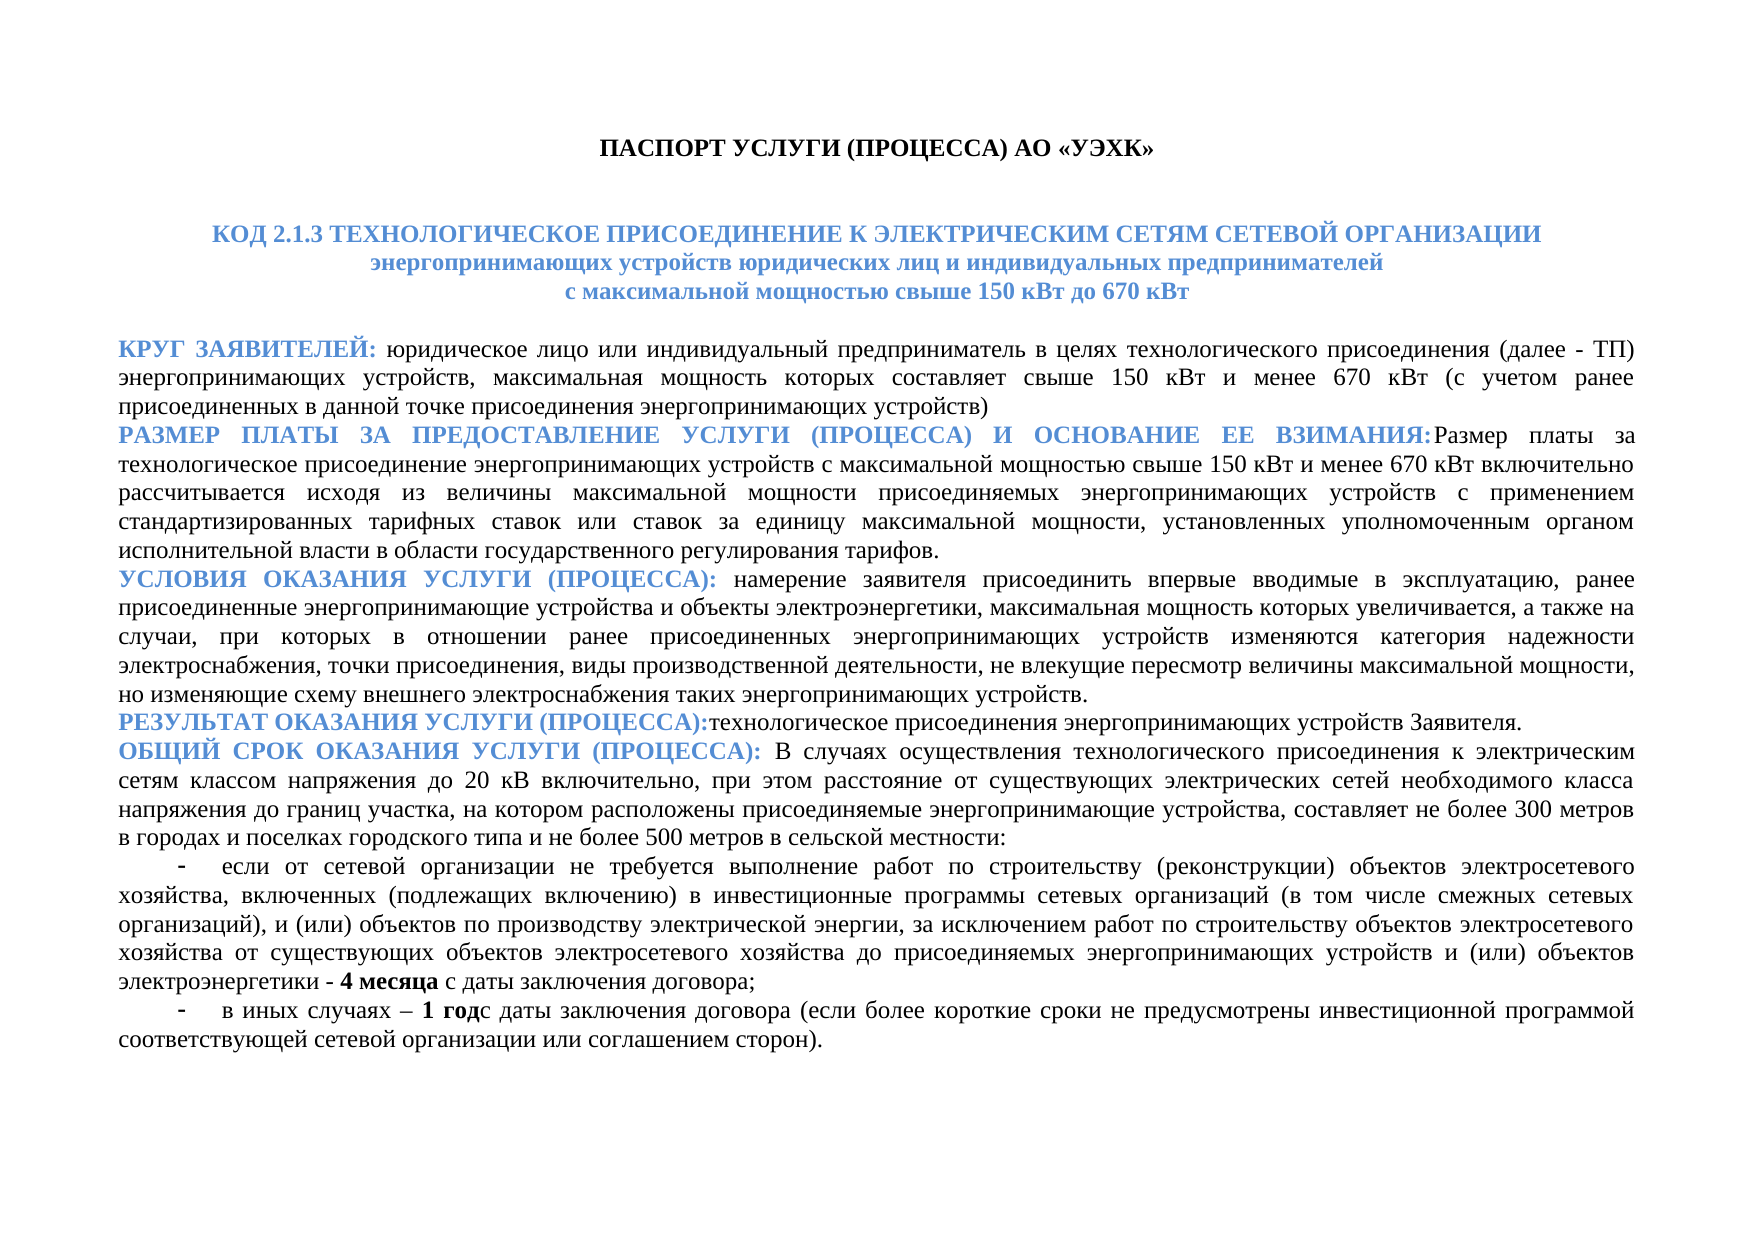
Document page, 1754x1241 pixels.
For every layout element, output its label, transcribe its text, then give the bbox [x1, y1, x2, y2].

text РЕЗУЛЬТАТ ОКАЗАНИЯ УСЛУГИ (ПРОЦЕССА):технологическое присоединения энергопринимающих устройств Заявителя. [118, 707, 1636, 736]
text УСЛОВИЯ ОКАЗАНИЯ УСЛУГИ (ПРОЦЕССА): намерение заявителя присоединить впервые вводимые в эксплуатацию, ранее присоединенные энергопринимающие устройства и объекты электроэнергетики, максимальная мощность которых увеличивается, а также на случаи, при которых в отношении ранее присоединенных энергопринимающих устройств изменяются категория надежности электроснабжения, точки присоединения, виды производственной деятельности, не влекущие пересмотр величины максимальной мощности, но изменяющие схему внешнего электроснабжения таких энергопринимающих устройств. [118, 564, 1636, 707]
list в иных случаях – 1 годс даты заключения договора (если более короткие сроки не предусмотрены инвестиционной программой соответствующей сетевой организации или соглашением сторон). [118, 995, 1636, 1052]
text КРУГ ЗАЯВИТЕЛЕЙ: юридическое лицо или индивидуальный предприниматель в целях технологического присоединения (далее - ТП) энергопринимающих устройств, максимальная мощность которых составляет свыше 150 кВт и менее 670 кВт (с учетом ранее присоединенных в данной точке присоединения энергопринимающих устройств) [118, 334, 1636, 420]
text РАЗМЕР ПЛАТЫ ЗА ПРЕДОСТАВЛЕНИЕ УСЛУГИ (ПРОЦЕССА) И ОСНОВАНИЕ ЕЕ ВЗИМАНИЯ:Размер платы за технологическое присоединение энергопринимающих устройств с максимальной мощностью свыше 150 кВт и менее 670 кВт включительно рассчитывается исходя из величины максимальной мощности присоединяемых энергопринимающих устройств с применением стандартизированных тарифных ставок или ставок за единицу максимальной мощности, установленных уполномоченным органом исполнительной власти в области государственного регулирования тарифов. [118, 420, 1636, 564]
text ПАСПОРТ УСЛУГИ (ПРОЦЕССА) АО «УЭХК» [118, 133, 1636, 162]
text КОД 2.1.3 ТЕХНОЛОГИЧЕСКОЕ ПРИСОЕДИНЕНИЕ К ЭЛЕКТРИЧЕСКИМ СЕТЯМ СЕТЕВОЙ ОРГАНИЗАЦИИ [118, 219, 1636, 247]
list если от сетевой организации не требуется выполнение работ по строительству (реконструкции) объектов электросетевого хозяйства, включенных (подлежащих включению) в инвестиционные программы сетевых организаций (в том числе смежных сетевых организаций), и (или) объектов по производству электрической энергии, за исключением работ по строительству объектов электросетевого хозяйства от существующих объектов электросетевого хозяйства до присоединяемых энергопринимающих устройств и (или) объектов электроэнергетики - 4 месяца с даты заключения договора; [118, 851, 1636, 995]
text энергопринимающих устройств юридических лиц и индивидуальных предпринимателей с максимальной мощностью свыше 150 кВт до 670 кВт [118, 247, 1636, 305]
text ОБЩИЙ СРОК ОКАЗАНИЯ УСЛУГИ (ПРОЦЕССА): В случаях осуществления технологического присоединения к электрическим сетям классом напряжения до 20 кВ включительно, при этом расстояние от существующих электрических сетей необходимого класса напряжения до границ участка, на котором расположены присоединяемые энергопринимающие устройства, составляет не более в городах и поселках городского типа и не более в сельской местности: [118, 736, 1636, 851]
